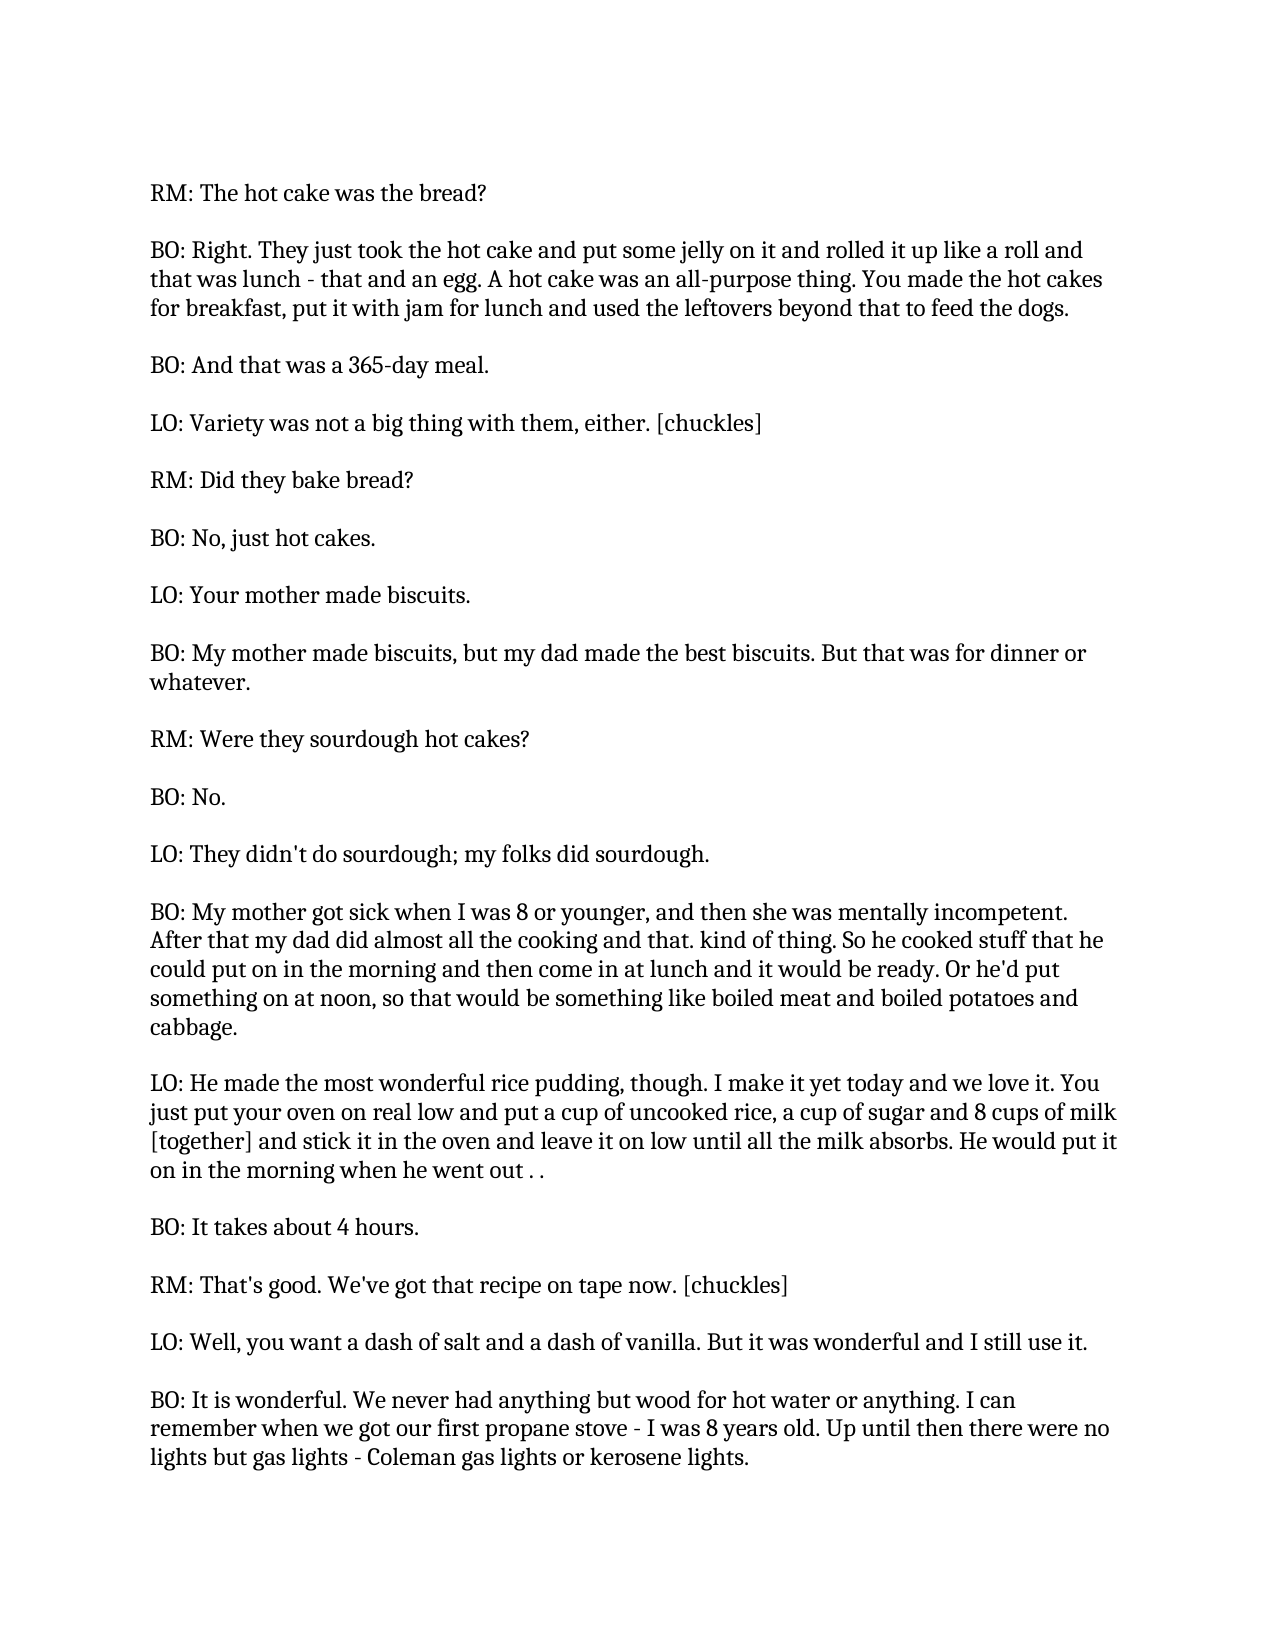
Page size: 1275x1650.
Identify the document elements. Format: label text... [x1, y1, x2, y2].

text RM: Did they bake bread? [150, 466, 1125, 495]
text BO: No. [150, 782, 1125, 811]
text BO: My mother made biscuits, but my dad made the best biscuits. But that was for dinner or whatever. [150, 639, 1125, 696]
text LO: Well, you want a dash of salt and a dash of vanilla. But it was wonderful and I still use it. [150, 1328, 1125, 1357]
text LO: They didn't do sourdough; my folks did sourdough. [150, 840, 1125, 869]
text LO: Variety was not a big thing with them, either. [chuckles] [150, 409, 1125, 437]
text BO: Right. They just took the hot cake and put some jelly on it and rolled it up like a roll and that was lunch - that and an egg. A hot cake was an all-purpose thing. You made the hot cakes for breakfast, put it with jam for lunch and used the leftovers beyond that to feed the dogs. [150, 236, 1125, 322]
text BO: It is wonderful. We never had anything but wood for hot water or anything. I can remember when we got our first propane stove - I was 8 years old. Up until then there were no lights but gas lights - Coleman gas lights or kerosene lights. [150, 1386, 1125, 1472]
text LO: Your mother made biscuits. [150, 581, 1125, 610]
text RM: Were they sourdough hot cakes? [150, 725, 1125, 754]
text LO: He made the most wonderful rice pudding, though. I make it yet today and we love it. You just put your oven on real low and put a cup of uncooked rice, a cup of sugar and 8 cups of milk [together] and stick it in the oven and leave it on low until all the milk absorbs. He would put it on in the morning when he went out . . [150, 1069, 1125, 1184]
text BO: And that was a 365-day meal. [150, 351, 1125, 380]
text BO: No, just hot cakes. [150, 524, 1125, 552]
text BO: It takes about 4 hours. [150, 1213, 1125, 1242]
text RM: The hot cake was the bread? [150, 179, 1125, 207]
text RM: That's good. We've got that recipe on tape now. [chuckles] [150, 1271, 1125, 1299]
text BO: My mother got sick when I was 8 or younger, and then she was mentally incompetent. After that my dad did almost all the cooking and that. kind of thing. So he cooked stuff that he could put on in the morning and then come in at lunch and it would be ready. Or he'd put something on at noon, so that would be something like boiled meat and boiled potatoes and cabbage. [150, 897, 1125, 1041]
